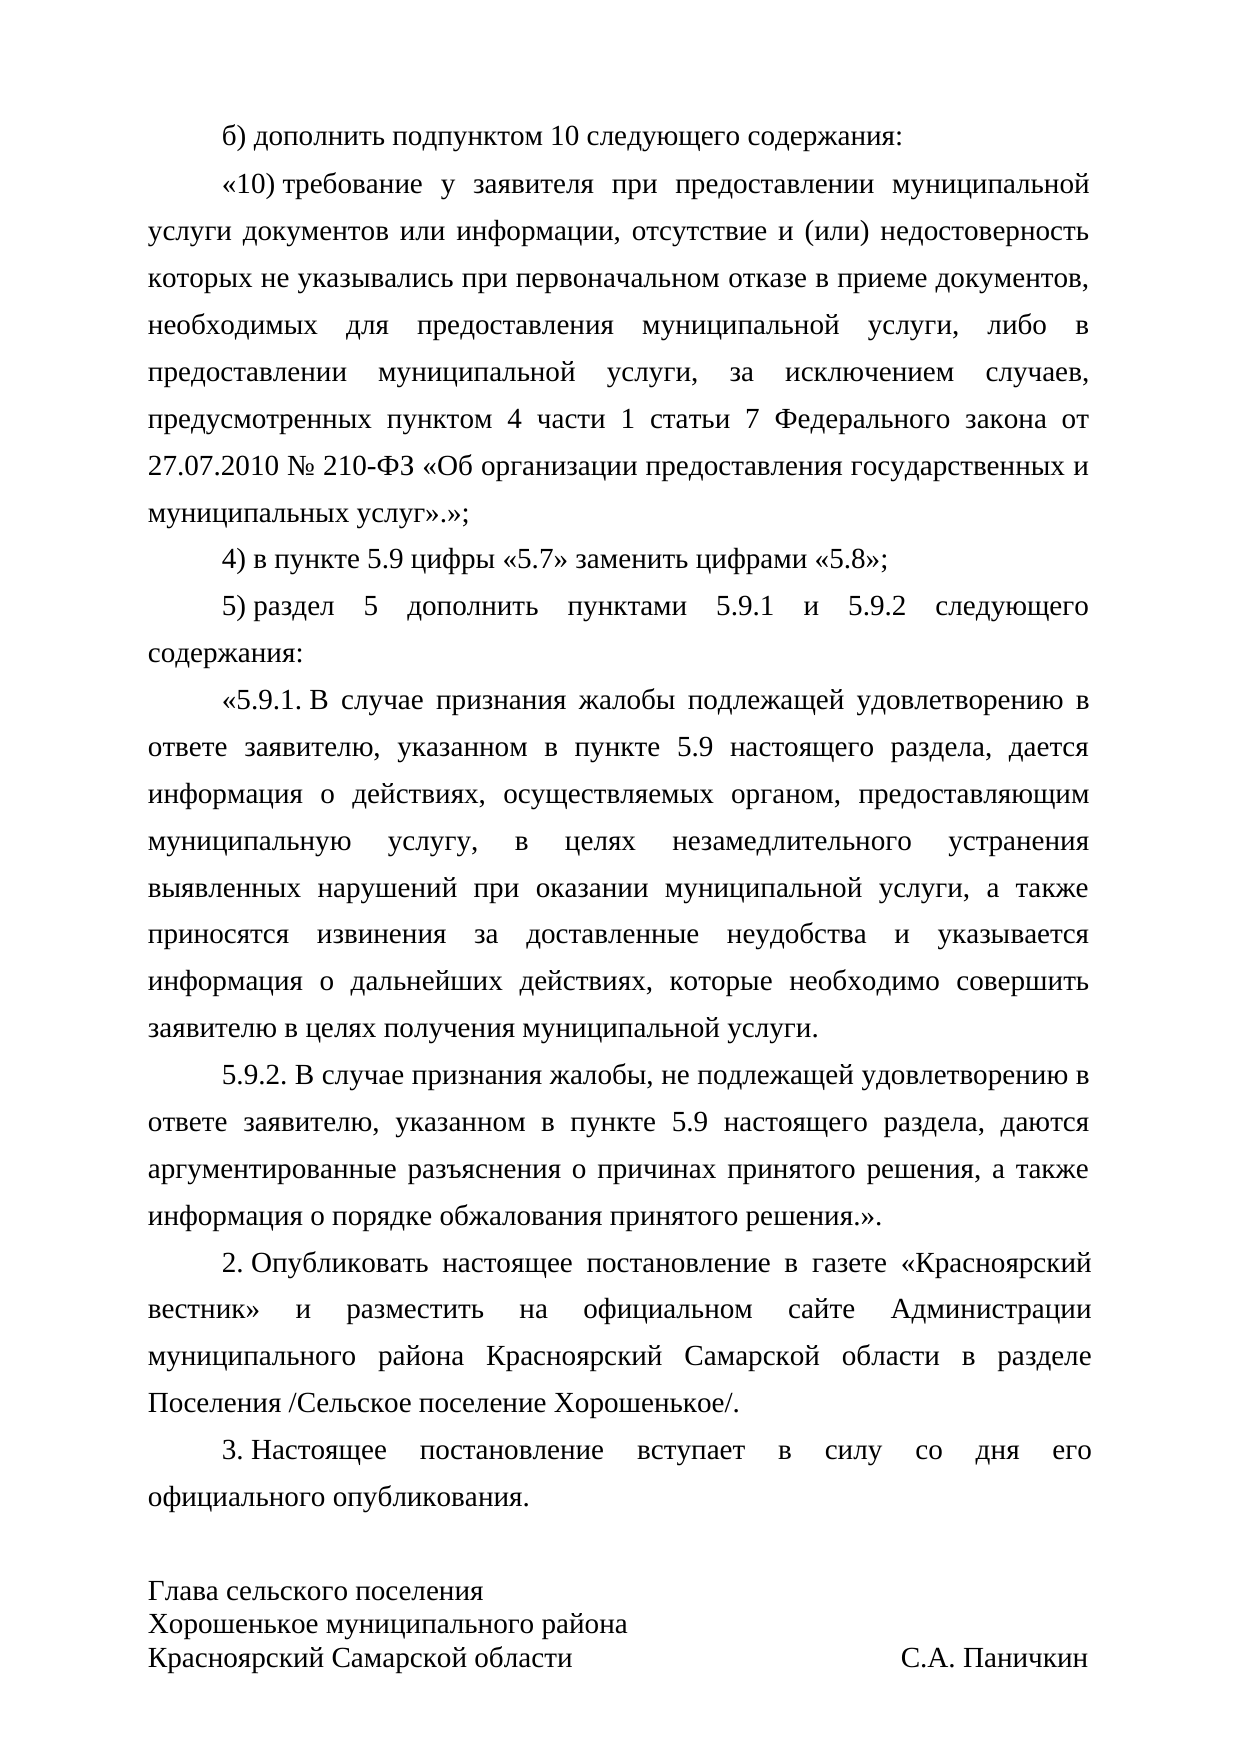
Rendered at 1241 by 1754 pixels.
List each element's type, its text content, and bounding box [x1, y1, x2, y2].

text «5.9.1. В случае признания жалобы подлежащей удовлетворению в ответе заявителю, указанном в пункте 5.9 настоящего раздела, дается информация о действиях, осуществляемых органом, предоставляющим муниципальную услугу, в целях незамедлительного устранения выявленных нарушений при оказании муниципальной услуги, а также приносятся извинения за доставленные неудобства и указывается информация о дальнейших действиях, которые необходимо совершить заявителю в целях получения муниципальной услуги. [148, 682, 1090, 1044]
text 5.9.2. В случае признания жалобы, не подлежащей удовлетворению в ответе заявителю, указанном в пункте 5.9 настоящего раздела, даются аргументированные разъяснения о причинах принятого решения, а также информация о порядке обжалования принятого решения.». [148, 1057, 1090, 1231]
text 2. Опубликовать настоящее постановление в газете «Красноярский вестник» и разместить на официальном сайте Администрации муниципального района Красноярский Самарской области в разделе Поселения /Сельское поселение Хорошенькое/. [148, 1245, 1092, 1419]
text 3. Настоящее постановление вступает в силу со дня его официального опубликования. [148, 1432, 1092, 1513]
text Глава сельского поселения [148, 1573, 1092, 1606]
text 5) раздел 5 дополнить пунктами 5.9.1 и 5.9.2 следующего содержания: [148, 588, 1090, 669]
text Хорошенькое муниципального района [148, 1606, 1092, 1640]
text б) дополнить подпунктом 10 следующего содержания: [148, 118, 1090, 152]
text 4) в пункте 5.9 цифры «5.7» заменить цифрами «5.8»; [148, 542, 1090, 575]
text Красноярский Самарской области С.А. Паничкин [148, 1640, 1092, 1673]
text «10) требование у заявителя при предоставлении муниципальной услуги документов или информации, отсутствие и (или) недостоверность которых не указывались при первоначальном отказе в приеме документов, необходимых для предоставления муниципальной услуги, либо в предоставлении муниципальной услуги, за исключением случаев, предусмотренных пунктом 4 части 1 статьи 7 Федерального закона от 27.07.2010 № 210-ФЗ «Об организации предоставления государственных и муниципальных услуг».»; [148, 167, 1090, 528]
